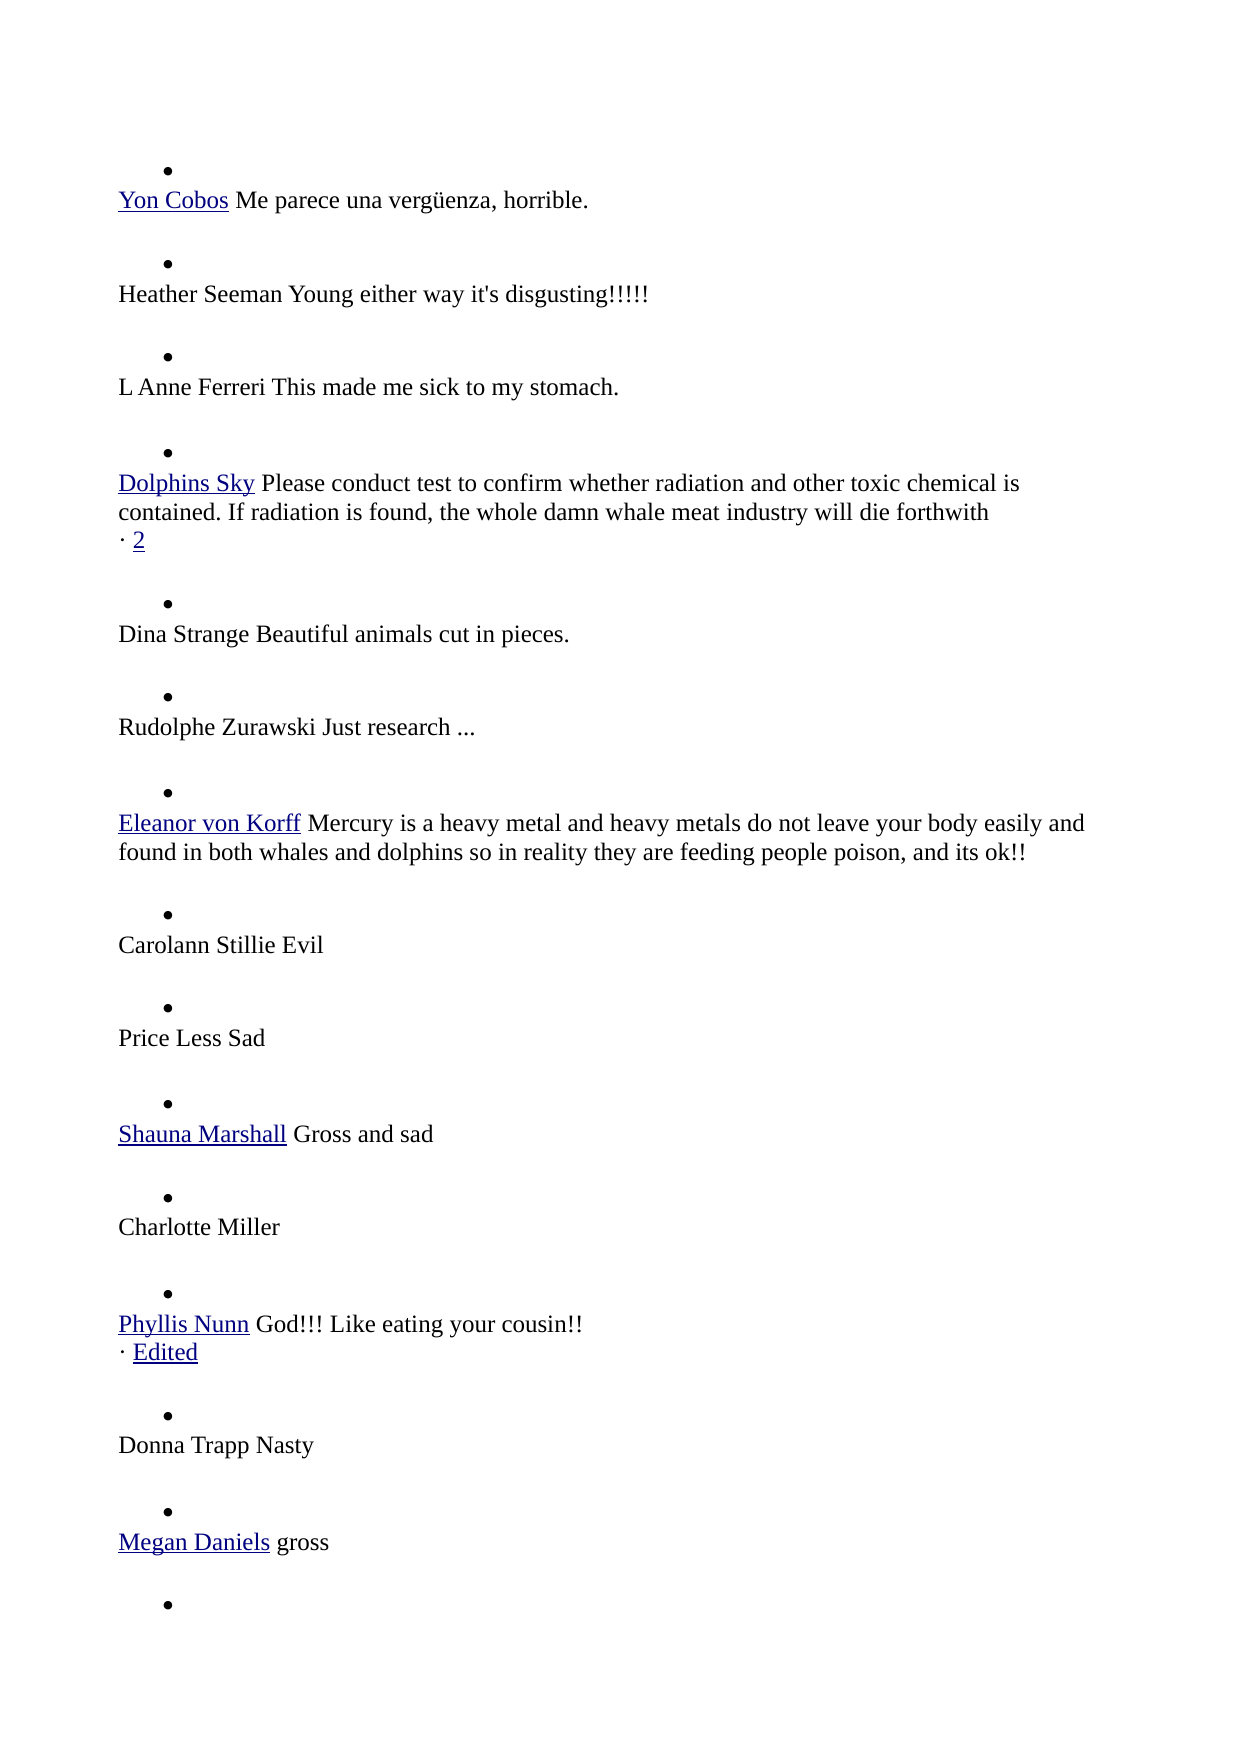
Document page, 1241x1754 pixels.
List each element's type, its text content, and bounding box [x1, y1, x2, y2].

text L Anne Ferreri This made me sick to my stomach. [118, 372, 1122, 401]
text · 2 [118, 526, 1122, 554]
text Shauna Marshall Gross and sad [118, 1119, 1122, 1148]
text Price Less Sad [118, 1023, 1122, 1052]
text Rudolphe Zurawski Just research ... [118, 712, 1122, 741]
text Eleanor von Korff Mercury is a heavy metal and heavy metals do not leave your body easily and found in both whales and dolphins so in reality they are feeding people poison, and its ok!! [118, 808, 1122, 866]
text Phyllis Nunn God!!! Like eating your cousin!! [118, 1309, 1122, 1337]
text Carolann Stillie Evil [118, 930, 1122, 959]
text Yon Cobos Me parece una vergüenza, horrible. [118, 186, 1122, 214]
text Megan Daniels gross [118, 1527, 1122, 1556]
text Donna Trapp Nasty [118, 1431, 1122, 1459]
text Dolphins Sky Please conduct test to confirm whether radiation and other toxic chemical is contained. If radiation is found, the whole damn whale meat industry will die forthwith [118, 468, 1122, 526]
text Dina Strange Beautiful animals cut in pieces. [118, 619, 1122, 647]
text · Edited [118, 1337, 1122, 1366]
text Heather Seeman Young either way it's disgusting!!!!! [118, 279, 1122, 307]
text Charlotte Miller [118, 1212, 1122, 1241]
